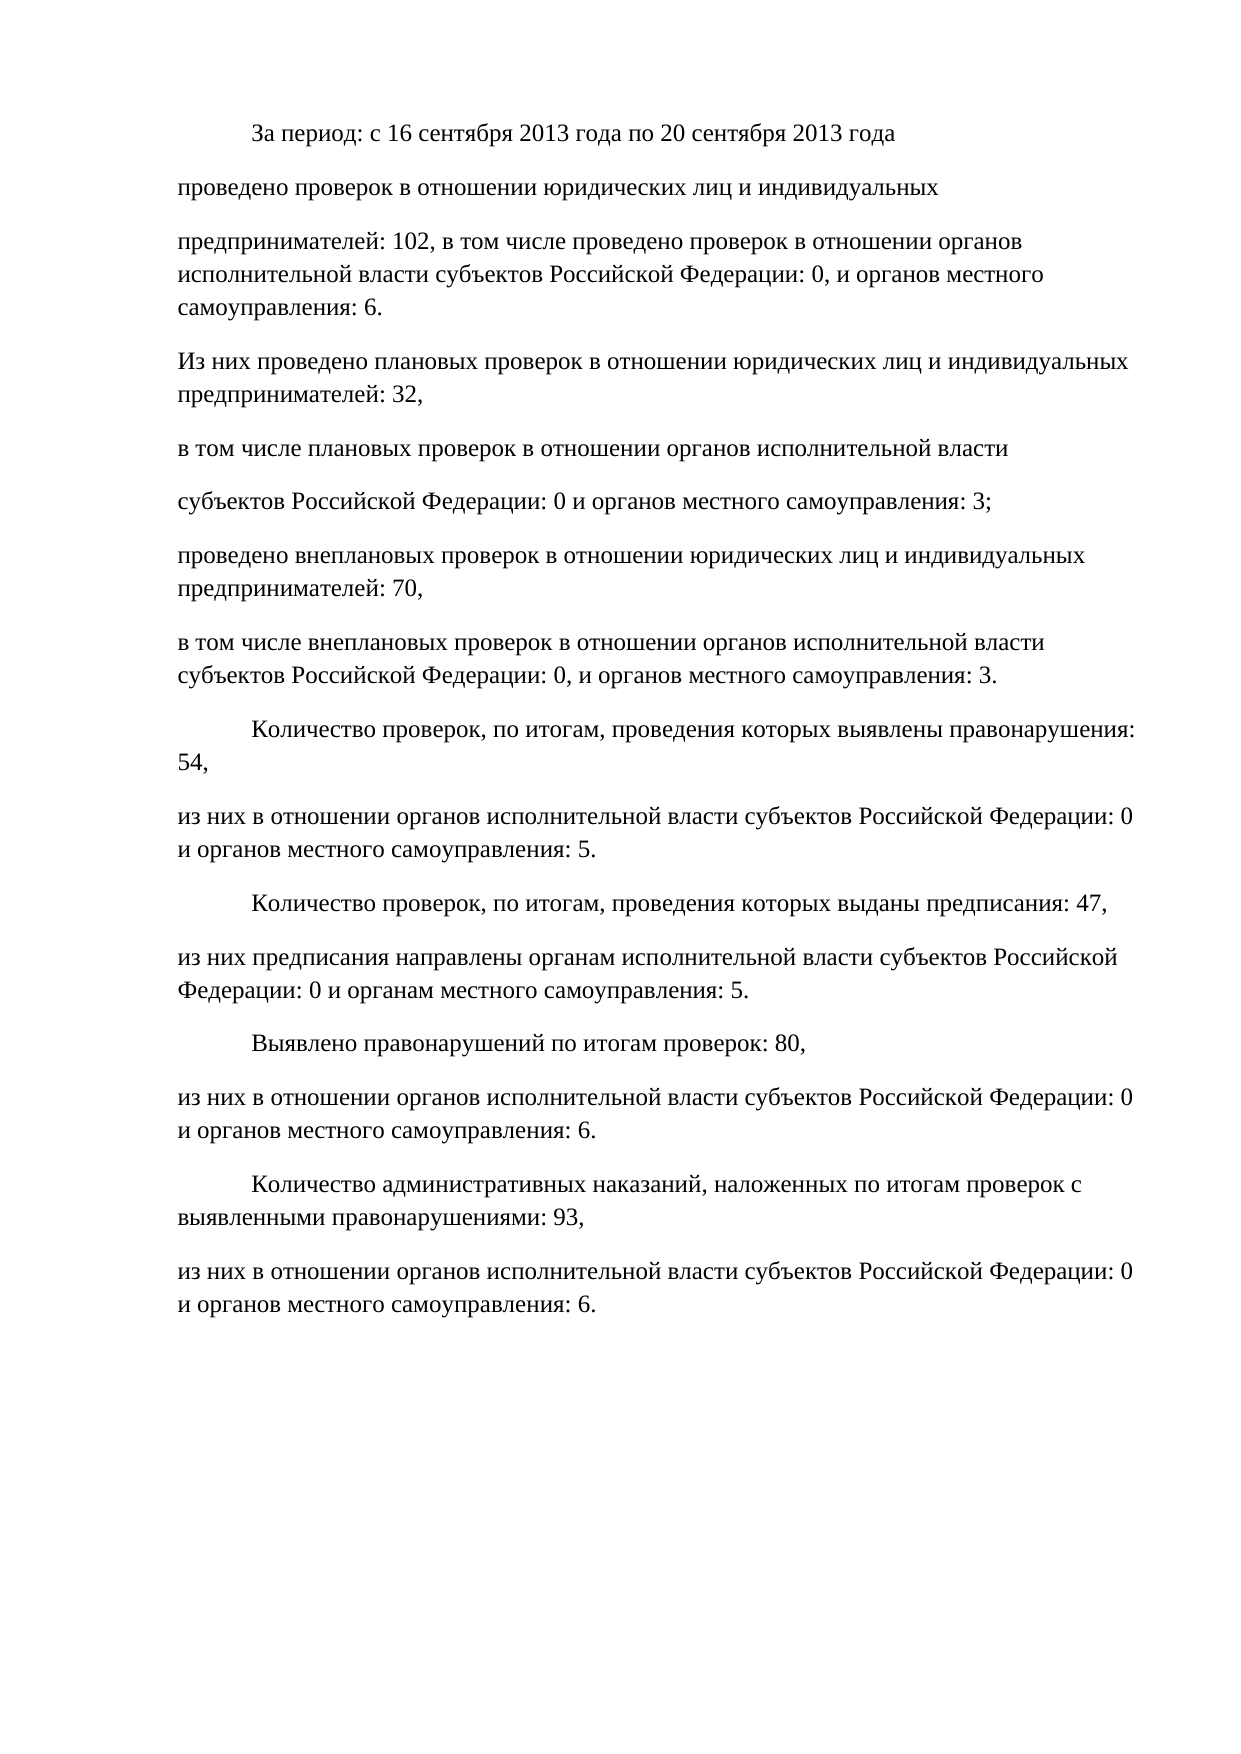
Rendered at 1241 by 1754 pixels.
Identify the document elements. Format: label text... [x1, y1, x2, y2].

text в том числе внеплановых проверок в отношении органов исполнительной власти субъектов Российской Федерации: 0, и органов местного самоуправления: 3. [177, 627, 1152, 689]
text Количество проверок, по итогам, проведения которых выданы предписания: 47, [177, 888, 1152, 917]
text Выявлено правонарушений по итогам проверок: 80, [177, 1028, 1152, 1057]
text в том числе плановых проверок в отношении органов исполнительной власти [177, 433, 1152, 461]
text проведено проверок в отношении юридических лиц и индивидуальных [177, 172, 1152, 201]
text Количество административных наказаний, наложенных по итогам проверок с выявленными правонарушениями: 93, [177, 1169, 1152, 1231]
text Из них проведено плановых проверок в отношении юридических лиц и индивидуальных предпринимателей: 32, [177, 346, 1152, 407]
text из них в отношении органов исполнительной власти субъектов Российской Федерации: 0 и органов местного самоуправления: 6. [177, 1082, 1152, 1144]
text проведено внеплановых проверок в отношении юридических лиц и индивидуальных предпринимателей: 70, [177, 540, 1152, 602]
text Количество проверок, по итогам, проведения которых выявлены правонарушения: 54, [177, 714, 1152, 776]
text из них в отношении органов исполнительной власти субъектов Российской Федерации: 0 и органов местного самоуправления: 6. [177, 1256, 1152, 1318]
text субъектов Российской Федерации: 0 и органов местного самоуправления: 3; [177, 486, 1152, 515]
text из них предписания направлены органам исполнительной власти субъектов Российской Федерации: 0 и органам местного самоуправления: 5. [177, 942, 1152, 1003]
text из них в отношении органов исполнительной власти субъектов Российской Федерации: 0 и органов местного самоуправления: 5. [177, 801, 1152, 863]
text предпринимателей: 102, в том числе проведено проверок в отношении органов исполнительной власти субъектов Российской Федерации: 0, и органов местного самоуправления: 6. [177, 226, 1152, 321]
text За период: с 16 сентября 2013 года по 20 сентября 2013 года [177, 118, 1152, 147]
